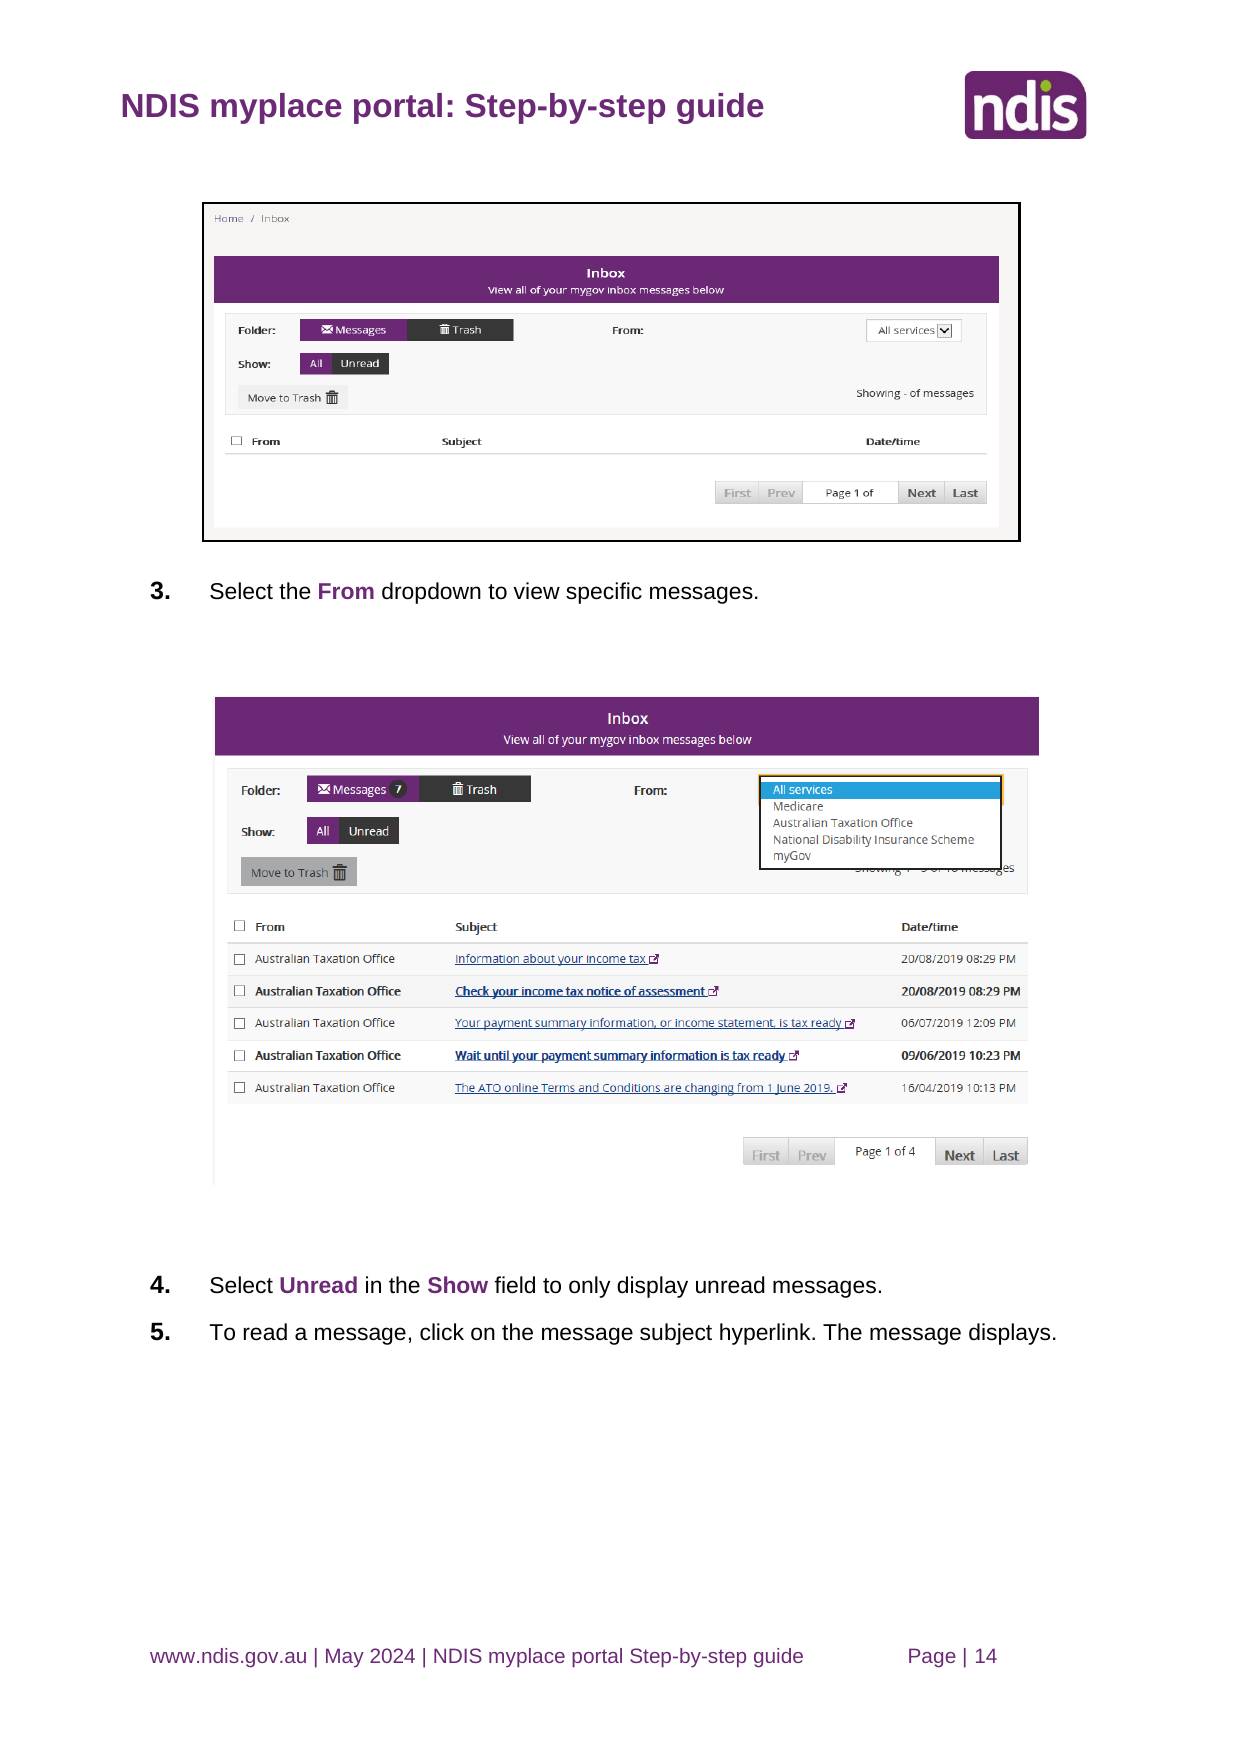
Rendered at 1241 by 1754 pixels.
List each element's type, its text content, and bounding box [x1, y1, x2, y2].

picture [204, 204, 1018, 540]
list Select the From dropdown to view specific messages. [150, 576, 1090, 605]
picture [964, 71, 1087, 139]
list Select Unread in the Show field to only display unread messages. [150, 1270, 1090, 1299]
picture [212, 696, 1039, 1185]
list To read a message, click on the message subject hyperlink. The message displays. [150, 1317, 1090, 1346]
